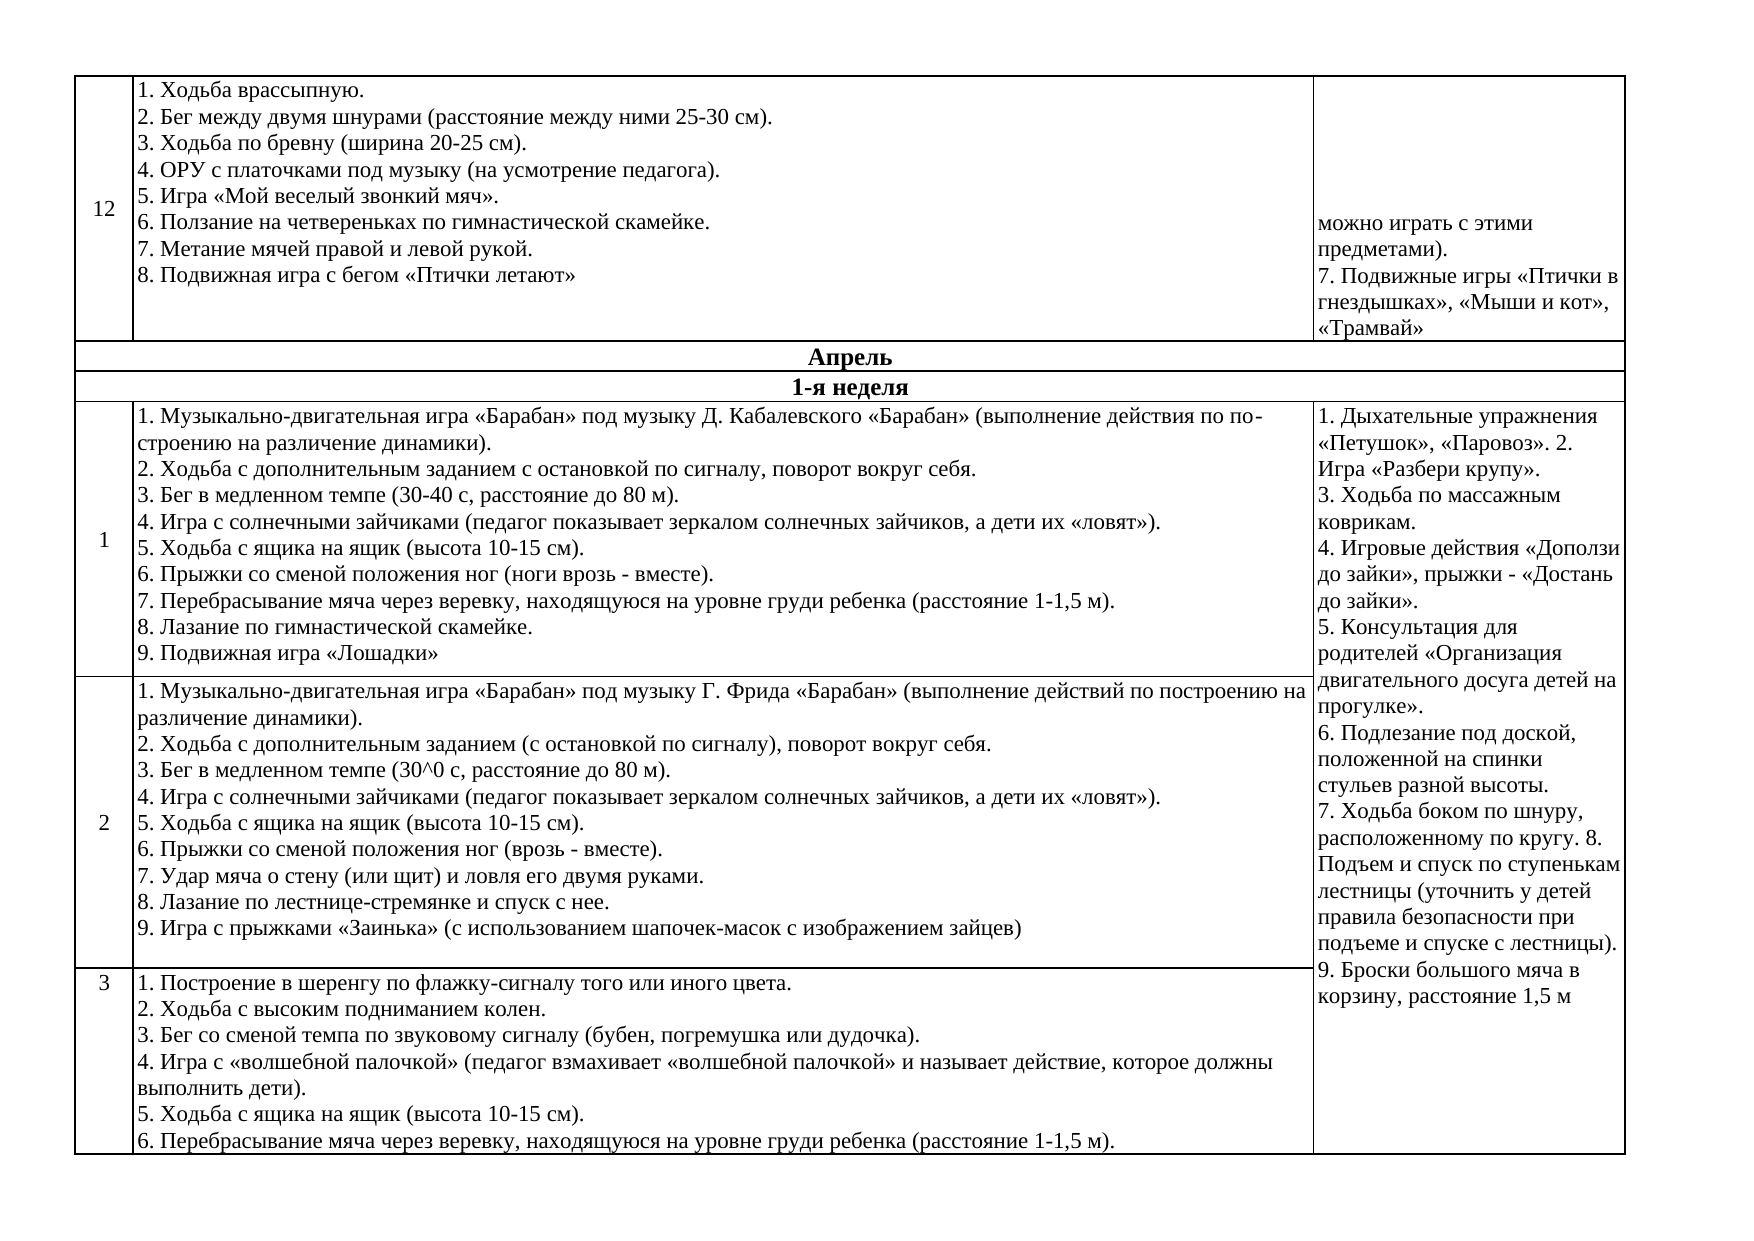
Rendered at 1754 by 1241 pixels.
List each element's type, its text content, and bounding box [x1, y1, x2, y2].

table_cell 1. Дыхательные упражнения «Петушок», «Паровоз». 2. Игра «Разбери крупу». 3. Ходьба по массажным коврикам. 4. Игровые действия «Доползи до зайки», прыжки - «Достань до зайки». 5. Консультация для родителей «Организация двигательного досуга детей на прогулке». 6. Подлезание под доской, положенной на спинки стульев разной высоты. 7. Ходьба боком по шнуру, расположенному по кругу. 8. Подъем и спуск по ступенькам лестницы (уточнить у детей правила безопасности при подъеме и спуске с лестницы). 9. Броски большого мяча в корзину, расстояние 1,5 м [1314, 402, 1624, 1153]
table_cell 3 [76, 969, 132, 1153]
table_cell 1 [76, 402, 132, 676]
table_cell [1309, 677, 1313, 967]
table_cell 12 [76, 77, 132, 340]
table_cell 1. Музыкально-двигательная игра «Барабан» под музыку Д. Кабалевского «Барабан» (выполнение действия по построению на различение динамики). 2. Ходьба с дополнительным заданием с остановкой по сигналу, поворот вокруг себя. 3. Бег в медленном темпе (30-40 с, расстояние до 80 м). 4. Игра с солнечными зайчиками (педагог показывает зеркалом солнечных зайчиков, а дети их «ловят»). 5. Ходьба с ящика на ящик (высота 10-15 см). 6. Прыжки со сменой положения ног (ноги врозь - вместе). 7. Перебрасывание мяча через веревку, находящуюся на уровне груди ребенка (расстояние 1-1,5 м). 8. Лазание по гимнастической скамейке. 9. Подвижная игра «Лошадки» [134, 402, 1313, 676]
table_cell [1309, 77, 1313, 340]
table_cell 2 [76, 677, 132, 967]
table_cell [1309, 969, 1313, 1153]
